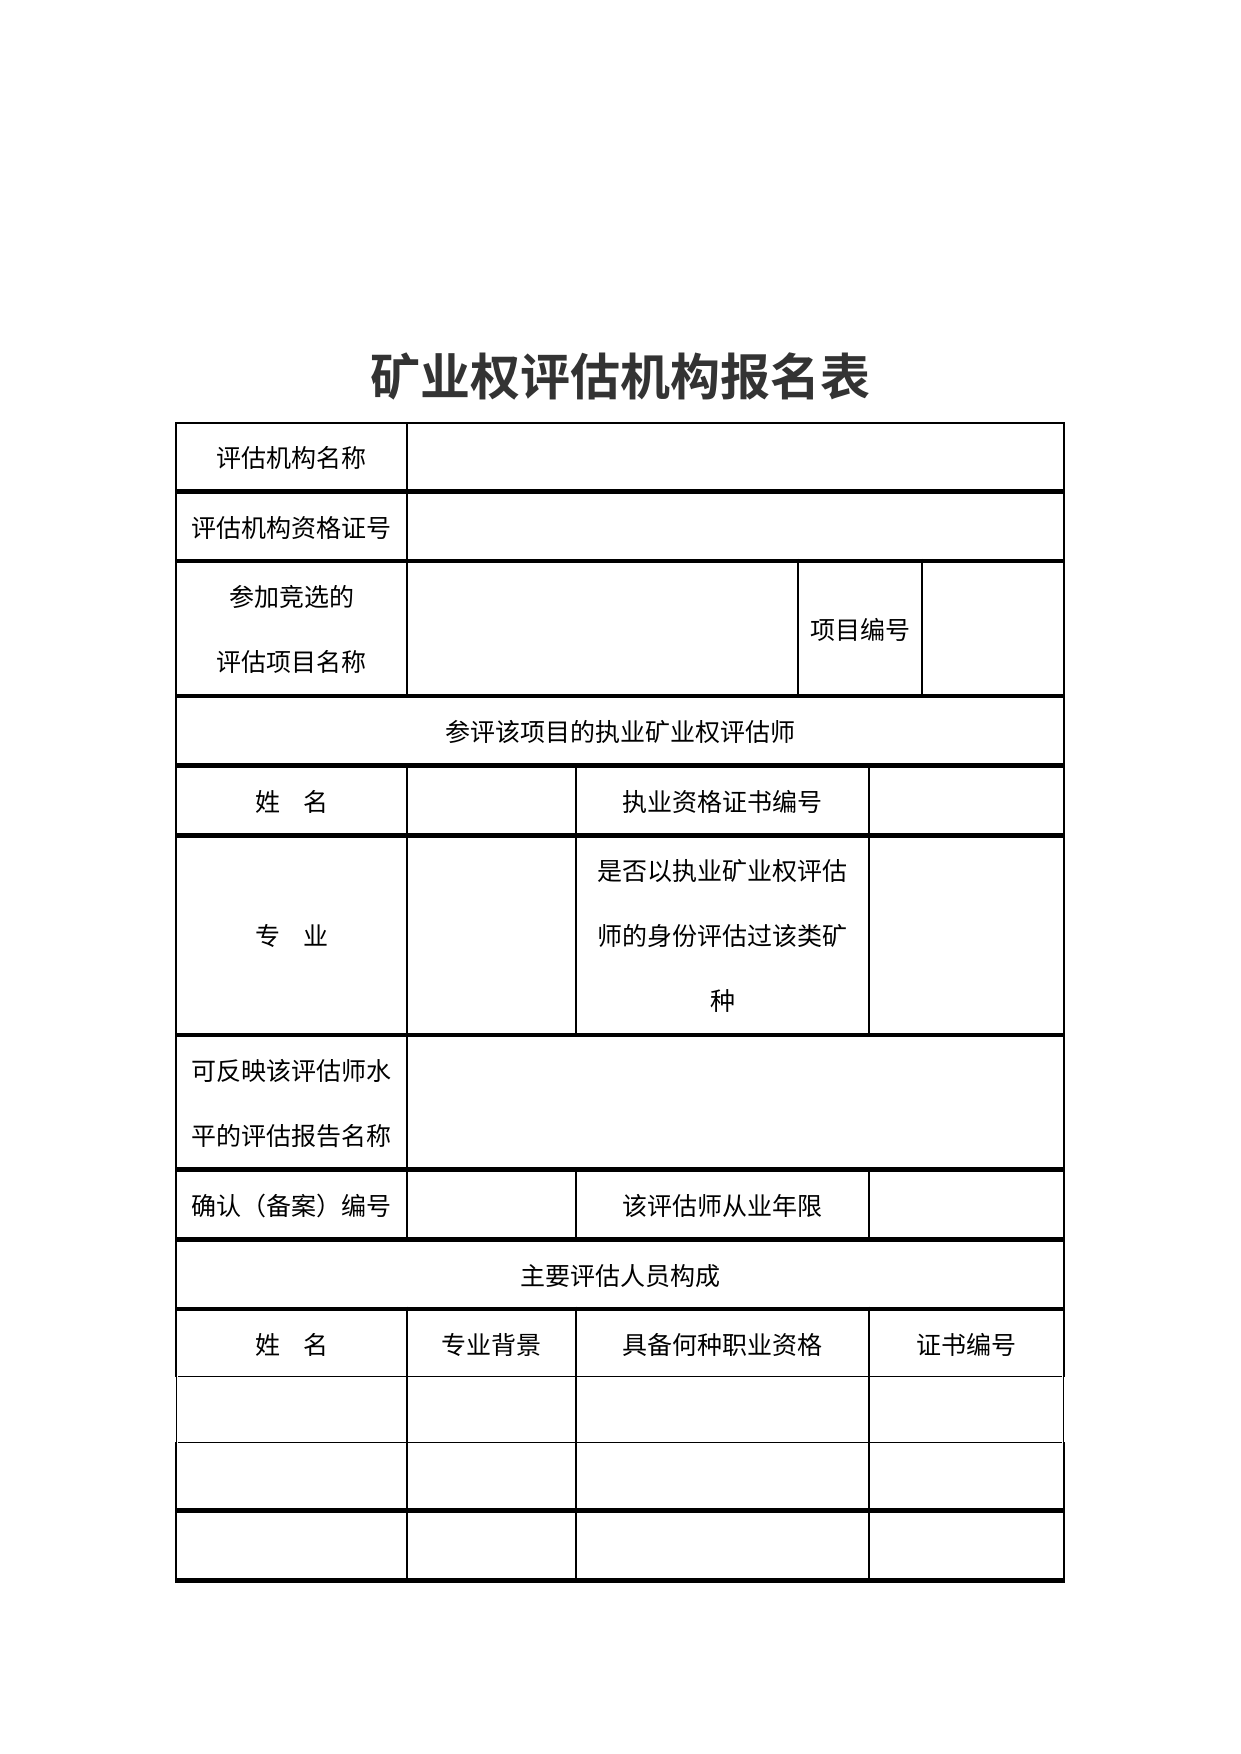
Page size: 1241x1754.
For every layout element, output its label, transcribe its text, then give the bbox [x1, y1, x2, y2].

table_cell 专 业 [177, 838, 406, 1032]
table_cell 项目编号 [799, 563, 921, 693]
table_cell [408, 1443, 575, 1508]
table_cell [870, 1442, 1063, 1508]
table_cell [923, 563, 1063, 693]
table_cell [177, 1443, 406, 1508]
table_header [408, 424, 1063, 489]
table_cell 是否以执业矿业权评估师的身份评估过该类矿种 [577, 838, 868, 1032]
table_cell [870, 838, 1063, 1032]
table_cell [408, 1377, 575, 1442]
table_cell [408, 494, 1063, 559]
table_cell [870, 1376, 1063, 1442]
table_cell 专业背景 [408, 1311, 575, 1376]
table_cell [408, 563, 797, 693]
table_cell [408, 838, 575, 1032]
table_cell 姓 名 [177, 1311, 406, 1376]
table_cell 评估机构资格证号 [177, 494, 406, 559]
table_cell 该评估师从业年限 [577, 1172, 868, 1237]
table_cell [870, 1513, 1063, 1578]
table_cell 具备何种职业资格 [577, 1311, 868, 1376]
table_cell [177, 1513, 406, 1578]
table_cell [870, 768, 1063, 833]
table_cell [577, 1513, 868, 1578]
table_cell [577, 1443, 868, 1508]
table_cell 执业资格证书编号 [577, 768, 868, 833]
table_cell [408, 1172, 575, 1237]
table_cell 可反映该评估师水平的评估报告名称 [177, 1037, 406, 1167]
table_cell [577, 1377, 868, 1442]
table_cell 姓 名 [177, 768, 406, 833]
table_cell [177, 1377, 406, 1442]
table_cell [408, 1513, 575, 1578]
table_cell [408, 768, 575, 833]
table_cell 参评该项目的执业矿业权评估师 [177, 698, 1063, 763]
table_cell [870, 1172, 1063, 1237]
table_cell 确认（备案）编号 [177, 1172, 406, 1237]
table_cell 证书编号 [870, 1311, 1063, 1376]
table_cell 参加竞选的 评估项目名称 [177, 563, 406, 693]
text 矿业权评估机构报名表 [187, 324, 1053, 422]
table_header 评估机构名称 [177, 424, 406, 489]
table_cell [408, 1037, 1063, 1167]
table_cell 主要评估人员构成 [177, 1242, 1063, 1307]
